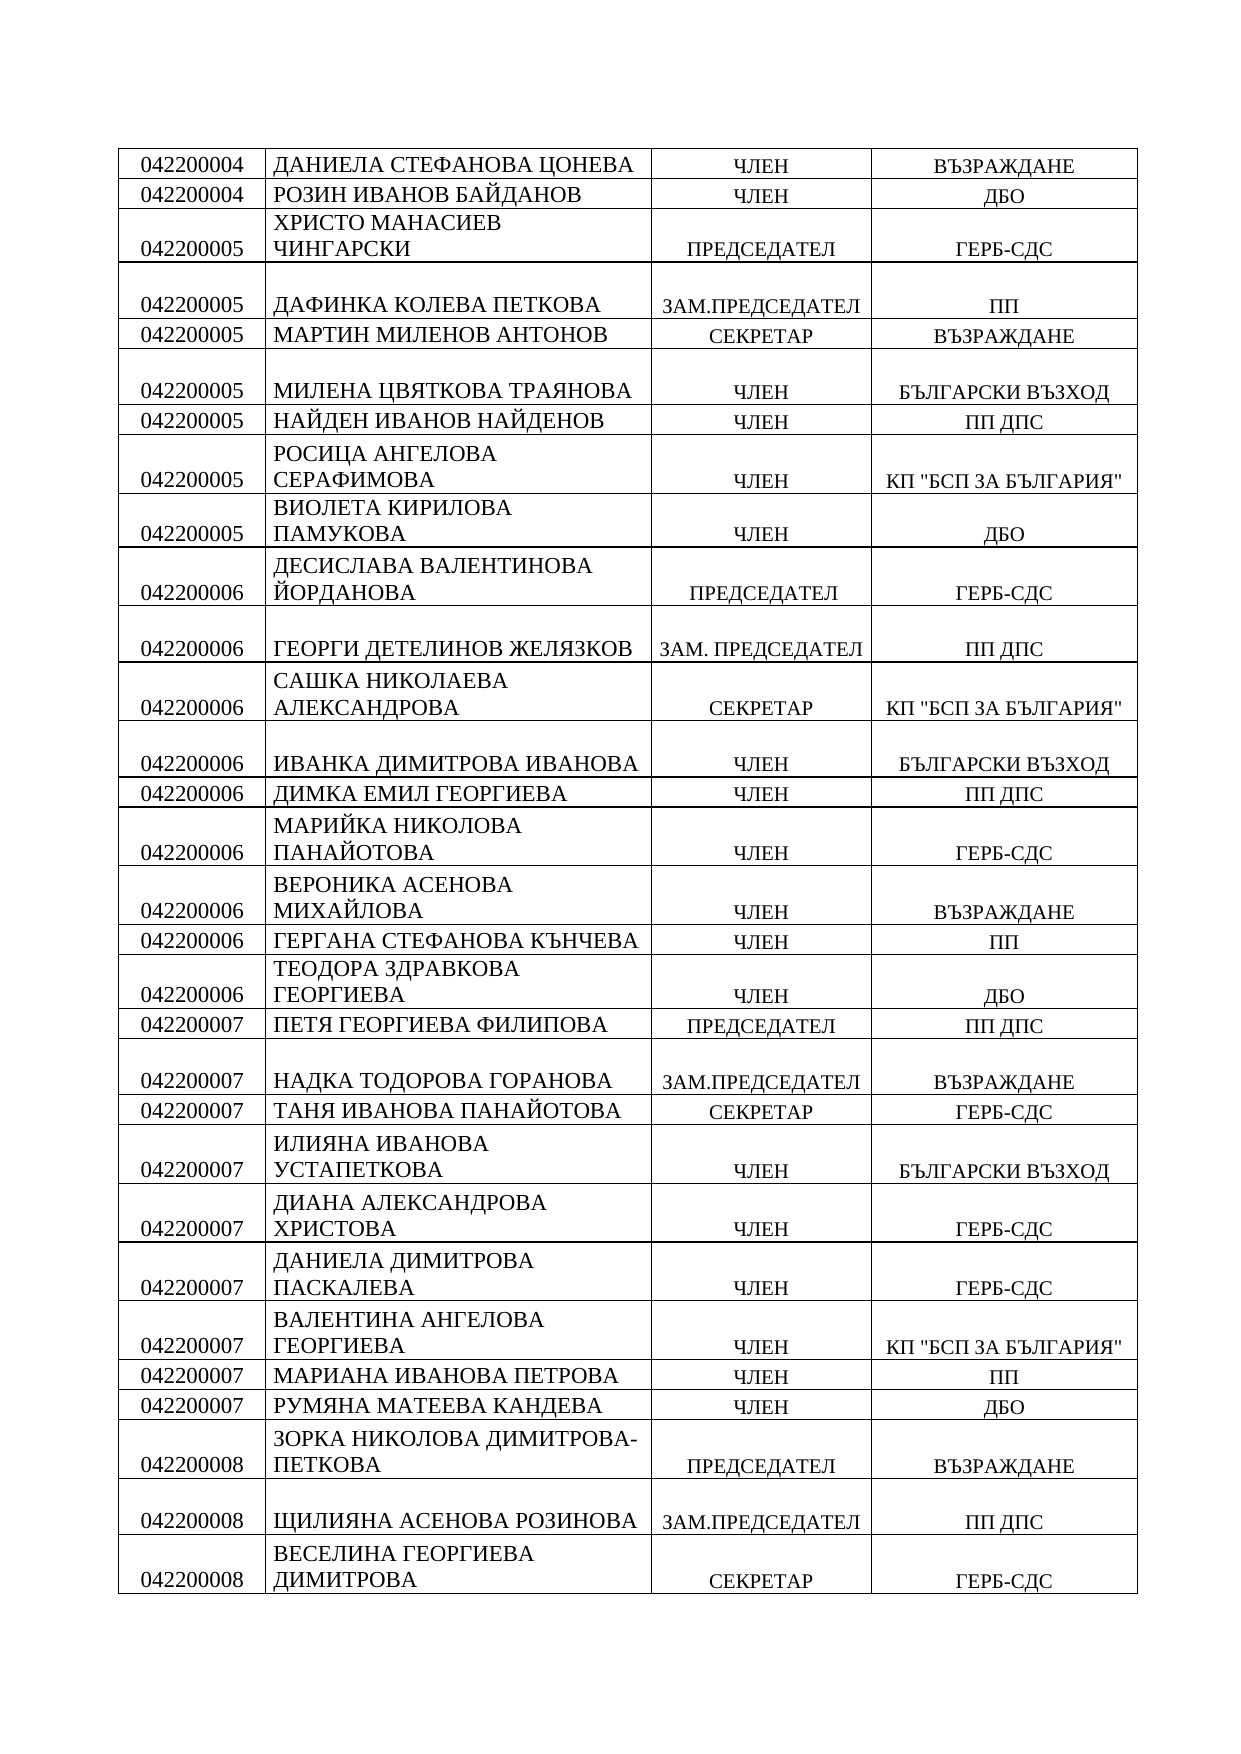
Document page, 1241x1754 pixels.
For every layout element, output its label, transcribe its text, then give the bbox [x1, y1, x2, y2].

table_cell 042200006 [119, 955, 265, 1008]
table_cell ДИАНА АЛЕКСАНДРОВА ХРИСТОВА [266, 1184, 651, 1241]
table_cell ПП [872, 925, 1137, 954]
table_cell БЪЛГАРСКИ ВЪЗХОД [872, 721, 1137, 776]
table_cell ПЕТЯ ГЕОРГИЕВА ФИЛИПОВА [266, 1009, 651, 1038]
table_cell ГЕОРГИ ДЕТЕЛИНОВ ЖЕЛЯЗКОВ [266, 606, 651, 661]
table_cell РУМЯНА МАТЕЕВА КАНДЕВА [266, 1390, 651, 1419]
table_cell ПП ДПС [872, 1009, 1137, 1038]
table_cell РОСИЦА АНГЕЛОВА СЕРАФИМОВА [266, 435, 651, 493]
table_cell РОЗИН ИВАНОВ БАЙДАНОВ [266, 179, 651, 208]
table_cell 042200006 [119, 606, 265, 661]
table_cell ЧЛЕН [652, 1125, 871, 1183]
table_cell 042200005 [119, 209, 265, 261]
table_cell 042200006 [119, 866, 265, 924]
table_cell ЗАМ.ПРЕДСЕДАТЕЛ [652, 263, 871, 318]
table_cell ГЕРБ-СДС [872, 1184, 1137, 1241]
table_cell ЧЛЕН [652, 808, 871, 865]
table_cell ЧЛЕН [652, 1301, 871, 1359]
table_cell СЕКРЕТАР [652, 1095, 871, 1124]
table_cell ЧЛЕН [652, 1243, 871, 1300]
table_cell БЪЛГАРСКИ ВЪЗХОД [872, 349, 1137, 404]
table_cell ЗАМ.ПРЕДСЕДАТЕЛ [652, 1039, 871, 1094]
table_cell САШКА НИКОЛАЕВА АЛЕКСАНДРОВА [266, 663, 651, 720]
table_cell ДАНИЕЛА СТЕФАНОВА ЦОНЕВА [266, 149, 651, 178]
table_cell ЧЛЕН [652, 721, 871, 776]
table_cell 042200007 [119, 1009, 265, 1038]
table_cell ИВАНКА ДИМИТРОВА ИВАНОВА [266, 721, 651, 776]
table_cell ВАЛЕНТИНА АНГЕЛОВА ГЕОРГИЕВА [266, 1301, 651, 1359]
table_cell ГЕРБ-СДС [872, 1243, 1137, 1300]
table_cell ДАНИЕЛА ДИМИТРОВА ПАСКАЛЕВА [266, 1243, 651, 1300]
table_cell МИЛЕНА ЦВЯТКОВА ТРАЯНОВА [266, 349, 651, 404]
table_cell ПРЕДСЕДАТЕЛ [652, 209, 871, 261]
table_cell ЧЛЕН [652, 435, 871, 493]
table_cell ИЛИЯНА ИВАНОВА УСТАПЕТКОВА [266, 1125, 651, 1183]
table_cell СЕКРЕТАР [652, 1535, 871, 1593]
table_cell ПП [872, 1360, 1137, 1389]
table_cell НАДКА ТОДОРОВА ГОРАНОВА [266, 1039, 651, 1094]
table_cell КП "БСП ЗА БЪЛГАРИЯ" [872, 1301, 1137, 1359]
table_cell ВЪЗРАЖДАНЕ [872, 1039, 1137, 1094]
table_cell 042200008 [119, 1420, 265, 1478]
table_cell 042200006 [119, 548, 265, 605]
table_cell ВЪЗРАЖДАНЕ [872, 1420, 1137, 1478]
table_cell ЧЛЕН [652, 778, 871, 806]
table_cell МАРИЙКА НИКОЛОВА ПАНАЙОТОВА [266, 808, 651, 865]
table_cell ДАФИНКА КОЛЕВА ПЕТКОВА [266, 263, 651, 318]
table_cell 042200005 [119, 263, 265, 318]
table_cell ПРЕДСЕДАТЕЛ [652, 1420, 871, 1478]
table_cell ЗАМ. ПРЕДСЕДАТЕЛ [652, 606, 871, 661]
table_cell 042200005 [119, 435, 265, 493]
table_cell 042200006 [119, 778, 265, 806]
table_cell ЧЛЕН [652, 349, 871, 404]
table_cell 042200006 [119, 808, 265, 865]
table_cell ПП ДПС [872, 405, 1137, 434]
table_cell 042200005 [119, 349, 265, 404]
table_cell ВЕСЕЛИНА ГЕОРГИЕВА ДИМИТРОВА [266, 1535, 651, 1593]
table_cell КП "БСП ЗА БЪЛГАРИЯ" [872, 435, 1137, 493]
table_cell 042200007 [119, 1390, 265, 1419]
table_cell ГЕРБ-СДС [872, 1095, 1137, 1124]
table_cell ЩИЛИЯНА АСЕНОВА РОЗИНОВА [266, 1479, 651, 1534]
table_cell ПП ДПС [872, 606, 1137, 661]
table_cell БЪЛГАРСКИ ВЪЗХОД [872, 1125, 1137, 1183]
table_cell СЕКРЕТАР [652, 319, 871, 348]
table_cell ГЕРГАНА СТЕФАНОВА КЪНЧЕВА [266, 925, 651, 954]
table_cell 042200007 [119, 1039, 265, 1094]
table_cell СЕКРЕТАР [652, 663, 871, 720]
table_cell ТЕОДОРА ЗДРАВКОВА ГЕОРГИЕВА [266, 955, 651, 1008]
table_cell 042200007 [119, 1184, 265, 1241]
table_cell 042200005 [119, 494, 265, 546]
table_cell ВЪЗРАЖДАНЕ [872, 149, 1137, 178]
table_cell ПРЕДСЕДАТЕЛ [652, 1009, 871, 1038]
table_cell ГЕРБ-СДС [872, 209, 1137, 261]
table_cell ДЕСИСЛАВА ВАЛЕНТИНОВА ЙОРДАНОВА [266, 548, 651, 605]
table_cell ДБО [872, 955, 1137, 1008]
table_cell ЧЛЕН [652, 1184, 871, 1241]
table_cell ДБО [872, 179, 1137, 208]
table_cell 042200008 [119, 1479, 265, 1534]
table_cell ГЕРБ-СДС [872, 808, 1137, 865]
table_cell ЧЛЕН [652, 179, 871, 208]
table_cell МАРТИН МИЛЕНОВ АНТОНОВ [266, 319, 651, 348]
table_cell НАЙДЕН ИВАНОВ НАЙДЕНОВ [266, 405, 651, 434]
table_cell 042200007 [119, 1301, 265, 1359]
table_cell ПП ДПС [872, 778, 1137, 806]
table_cell 042200004 [119, 149, 265, 178]
table_cell ДИМКА ЕМИЛ ГЕОРГИЕВА [266, 778, 651, 806]
table_cell ДБО [872, 494, 1137, 546]
table_cell 042200006 [119, 925, 265, 954]
table_cell КП "БСП ЗА БЪЛГАРИЯ" [872, 663, 1137, 720]
table_cell ГЕРБ-СДС [872, 1535, 1137, 1593]
table_cell ЗАМ.ПРЕДСЕДАТЕЛ [652, 1479, 871, 1534]
table_cell ДБО [872, 1390, 1137, 1419]
table_cell 042200005 [119, 405, 265, 434]
table_cell 042200006 [119, 663, 265, 720]
table_cell МАРИАНА ИВАНОВА ПЕТРОВА [266, 1360, 651, 1389]
table_cell 042200004 [119, 179, 265, 208]
table_cell 042200007 [119, 1095, 265, 1124]
table_cell ЧЛЕН [652, 925, 871, 954]
table_cell ЧЛЕН [652, 955, 871, 1008]
table_cell ВИОЛЕТА КИРИЛОВА ПАМУКОВА [266, 494, 651, 546]
table_cell ВЪЗРАЖДАНЕ [872, 319, 1137, 348]
table_cell ЧЛЕН [652, 494, 871, 546]
table_cell ЗОРКА НИКОЛОВА ДИМИТРОВА-ПЕТКОВА [266, 1420, 651, 1478]
table_cell 042200008 [119, 1535, 265, 1593]
table_cell ТАНЯ ИВАНОВА ПАНАЙОТОВА [266, 1095, 651, 1124]
table_cell ЧЛЕН [652, 405, 871, 434]
table_cell ХРИСТО МАНАСИЕВ ЧИНГАРСКИ [266, 209, 651, 261]
table_cell ЧЛЕН [652, 1390, 871, 1419]
table_cell ГЕРБ-СДС [872, 548, 1137, 605]
table_cell ВЕРОНИКА АСЕНОВА МИХАЙЛОВА [266, 866, 651, 924]
table_cell 042200007 [119, 1243, 265, 1300]
table_cell ПП [872, 263, 1137, 318]
table_cell 042200005 [119, 319, 265, 348]
table_cell ЧЛЕН [652, 1360, 871, 1389]
table_cell 042200006 [119, 721, 265, 776]
table_cell ПРЕДСЕДАТЕЛ [652, 548, 871, 605]
table_cell ПП ДПС [872, 1479, 1137, 1534]
table_cell 042200007 [119, 1360, 265, 1389]
table_cell ЧЛЕН [652, 149, 871, 178]
table_cell 042200007 [119, 1125, 265, 1183]
table_cell ЧЛЕН [652, 866, 871, 924]
table_cell ВЪЗРАЖДАНЕ [872, 866, 1137, 924]
